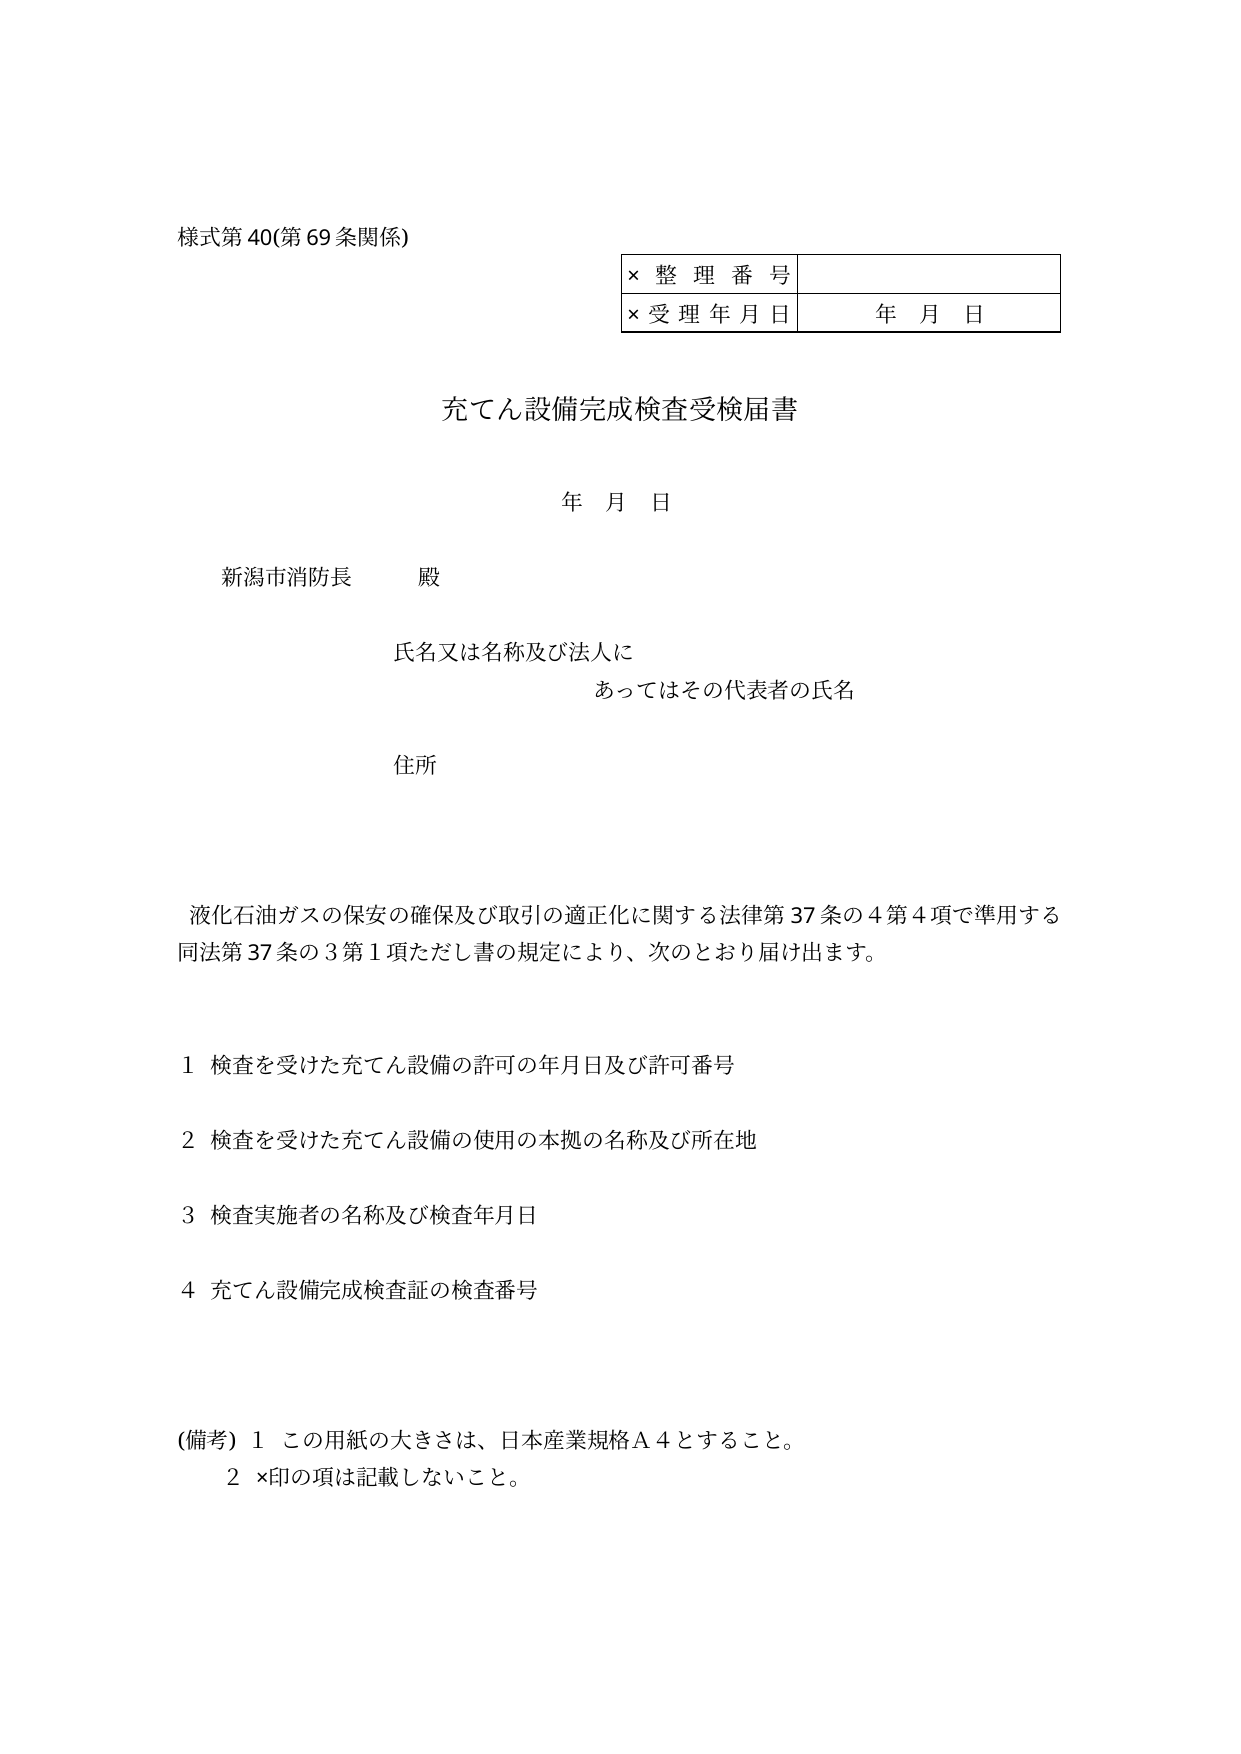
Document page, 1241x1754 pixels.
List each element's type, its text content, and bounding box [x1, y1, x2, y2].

text 充てん設備完成検査受検届書 [177, 370, 1063, 445]
text 液化石油ガスの保安の確保及び取引の適正化に関する法律第37条の４第４項で準用する同法第37条の３第１項ただし書の規定により、次のとおり届け出ます。 [177, 895, 1063, 970]
text 様式第40(第69条関係) [177, 217, 1063, 254]
text ３ 検査実施者の名称及び検査年月日 [177, 1195, 1063, 1232]
text 新潟市消防長 殿 [177, 557, 1063, 595]
table_header [798, 255, 1060, 293]
text 住所 [177, 745, 1063, 782]
text ２ 検査を受けた充てん設備の使用の本拠の名称及び所在地 [177, 1120, 1063, 1157]
text 年 月 日 [177, 482, 1063, 520]
text ４ 充てん設備完成検査証の検査番号 [177, 1270, 1063, 1307]
table_header ×整理番号 [622, 255, 797, 293]
table_cell 年 月 日 [798, 294, 1060, 331]
table_cell ×受理年月日 [622, 294, 797, 331]
text ２ ×印の項は記載しないこと。 [177, 1457, 1063, 1495]
text １ 検査を受けた充てん設備の許可の年月日及び許可番号 [177, 1045, 1063, 1082]
text 氏名又は名称及び法人に [177, 632, 1063, 670]
text (備考) １ この用紙の大きさは、日本産業規格Ａ４とすること。 [177, 1420, 1063, 1457]
text あってはその代表者の氏名 [177, 670, 1063, 707]
